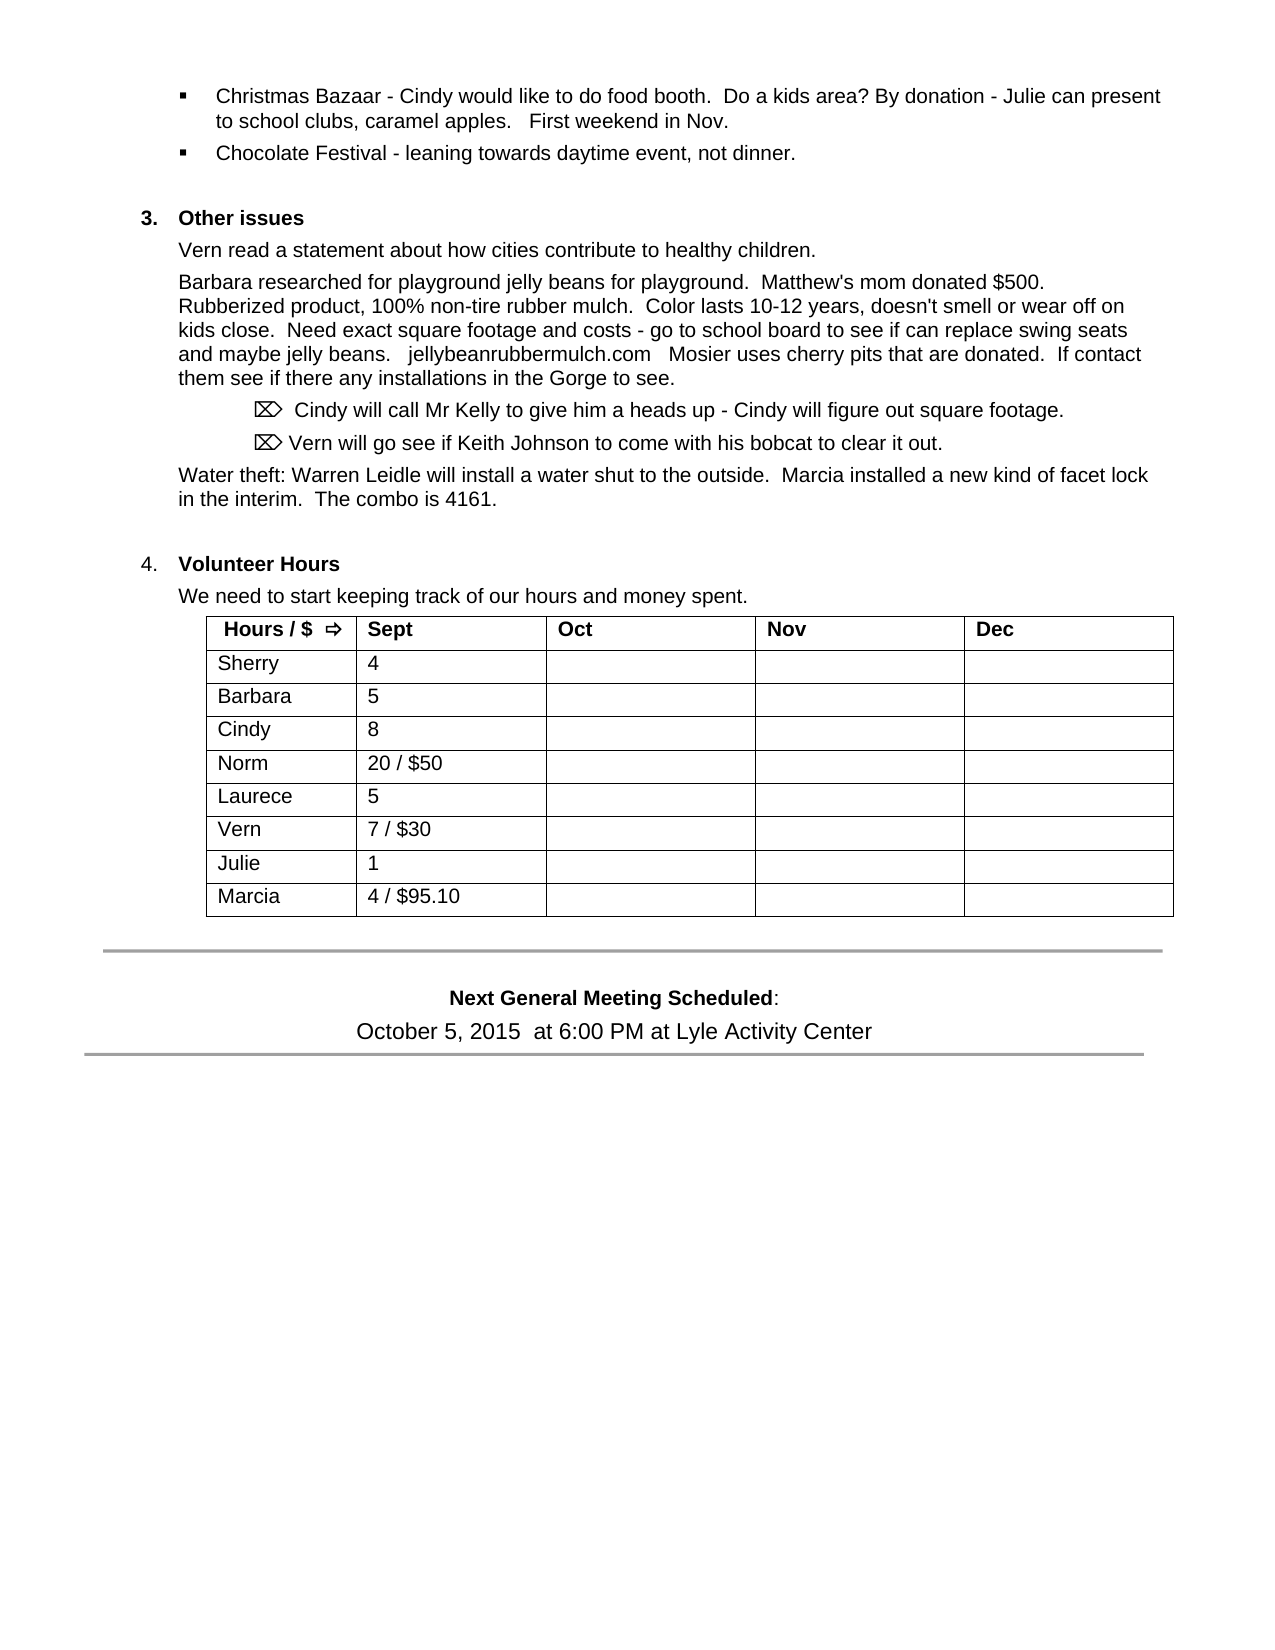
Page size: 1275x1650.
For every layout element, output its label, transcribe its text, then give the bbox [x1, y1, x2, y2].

table_cell [756, 884, 964, 916]
table_cell 1 [357, 851, 546, 883]
table_header Dec [965, 617, 1173, 649]
table_cell 5 [357, 684, 546, 716]
table_cell 8 [357, 717, 546, 749]
table_cell Julie [207, 851, 356, 883]
table_cell [965, 684, 1173, 716]
table_cell [756, 751, 964, 783]
table_cell [756, 784, 964, 816]
table_cell [965, 751, 1173, 783]
text Next General Meeting Scheduled: [66, 986, 1162, 1010]
list Cindy will call Mr Kelly to give him a heads up - Cindy will figure out square footage. [253, 398, 1162, 422]
list Vern read a statement about how cities contribute to healthy children. [178, 238, 1162, 262]
table_cell Norm [207, 751, 356, 783]
table_cell 5 [357, 784, 546, 816]
list Volunteer Hours [141, 551, 1162, 575]
list Water theft: Warren Leidle will install a water shut to the outside. Marcia installed a new kind of facet lock in the interim. The combo is 4161. [178, 463, 1162, 511]
table_cell [547, 717, 755, 749]
table_cell Sherry [207, 651, 356, 683]
table_cell 4 / $95.10 [357, 884, 546, 916]
table_cell [547, 851, 755, 883]
table_cell [756, 851, 964, 883]
list Chocolate Festival - leaning towards daytime event, not dinner. [178, 141, 1162, 165]
table_cell [756, 717, 964, 749]
table_cell [756, 817, 964, 849]
table_cell [547, 651, 755, 683]
table_header Sept [357, 617, 546, 649]
table_cell [965, 851, 1173, 883]
table_cell [965, 651, 1173, 683]
table_header Nov [756, 617, 964, 649]
table_cell Cindy [207, 717, 356, 749]
table_cell Barbara [207, 684, 356, 716]
table_cell Marcia [207, 884, 356, 916]
table_cell [547, 684, 755, 716]
list We need to start keeping track of our hours and money spent. [178, 584, 1162, 608]
table_cell [965, 784, 1173, 816]
table_cell [965, 717, 1173, 749]
table_header Oct [547, 617, 755, 649]
table_cell 4 [357, 651, 546, 683]
list Vern will go see if Keith Johnson to come with his bobcat to clear it out. [253, 431, 1162, 454]
table_cell [965, 884, 1173, 916]
table_cell [547, 784, 755, 816]
table_cell [756, 684, 964, 716]
table_header Hours / $ [207, 617, 356, 649]
table_cell 20 / $50 [357, 751, 546, 783]
table_cell Laurece [207, 784, 356, 816]
table_cell [547, 884, 755, 916]
text October 5, 2015 at 6:00 PM at Lyle Activity Center [66, 1018, 1162, 1044]
table_cell [756, 651, 964, 683]
table_cell Vern [207, 817, 356, 849]
list Other issues [141, 205, 1162, 229]
list Christmas Bazaar - Cindy would like to do food booth. Do a kids area? By donation - Julie can present to school clubs, caramel apples. First weekend in Nov. [178, 84, 1162, 132]
table_cell 7 / $30 [357, 817, 546, 849]
table_cell [547, 751, 755, 783]
table_cell [547, 817, 755, 849]
table_cell [965, 817, 1173, 849]
list Barbara researched for playground jelly beans for playground. Matthew's mom donated $500. Rubberized product, 100% non-tire rubber mulch. Color lasts 10-12 years, doesn't smell or wear off on kids close. Need exact square footage and costs - go to school board to see if can replace swing seats and maybe jelly beans. jellybeanrubbermulch.com Mosier uses cherry pits that are donated. If contact them see if there any installations in the Gorge to see. [178, 270, 1162, 390]
